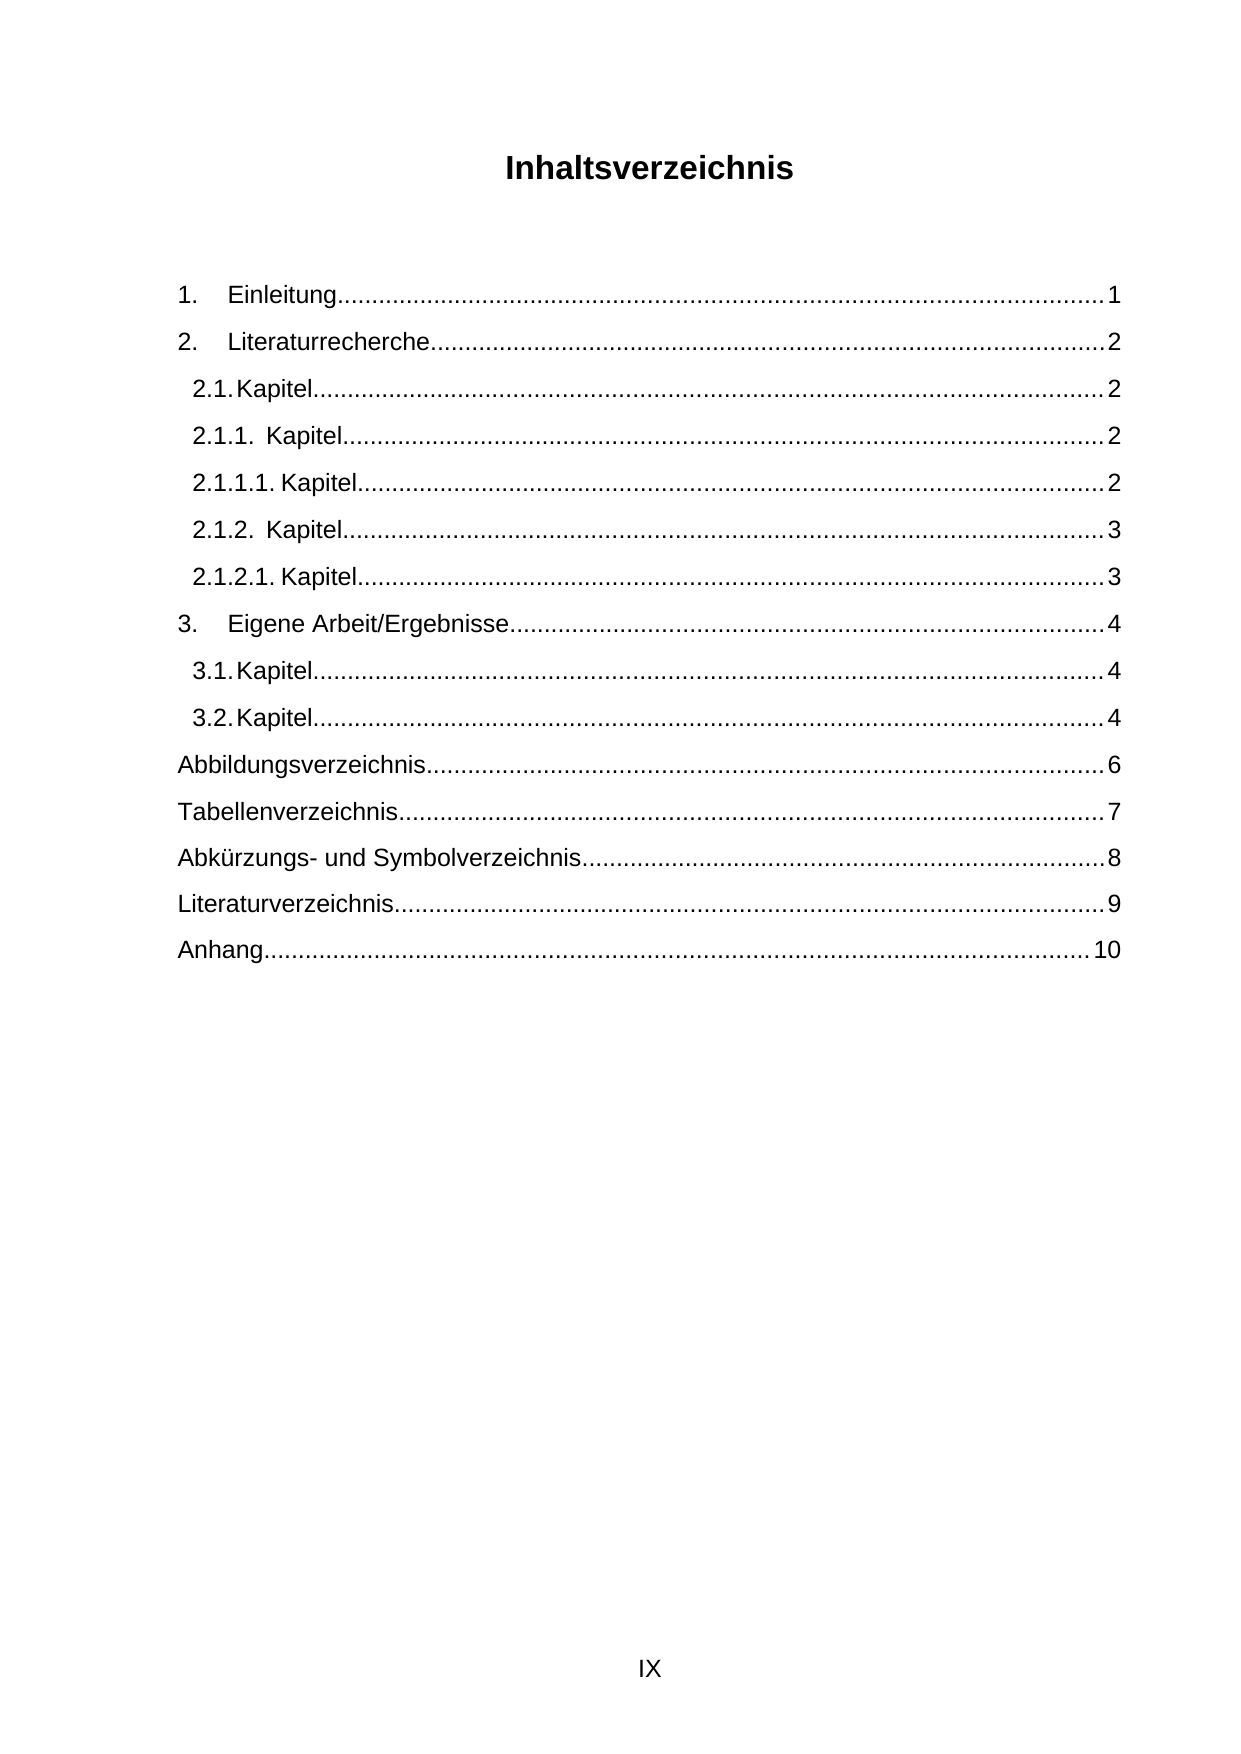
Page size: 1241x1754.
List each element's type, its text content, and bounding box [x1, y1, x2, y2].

text 2.1.2.1. Kapitel 3 [192, 562, 1122, 591]
text 3. Eigene Arbeit/Ergebnisse 4 [177, 609, 1122, 638]
text Tabellenverzeichnis 7 [177, 796, 1122, 825]
text 3.2. Kapitel 4 [192, 703, 1122, 732]
text Anhang 10 [177, 936, 1122, 964]
text Abbildungsverzeichnis 6 [177, 750, 1122, 779]
text Abkürzungs- und Symbolverzeichnis 8 [177, 843, 1122, 872]
text Inhaltsverzeichnis [177, 148, 1122, 186]
text 1. Einleitung 1 [177, 280, 1122, 309]
text Literaturverzeichnis 9 [177, 889, 1122, 918]
text 2.1.1.1. Kapitel 2 [192, 468, 1122, 497]
text 2.1. Kapitel 2 [192, 374, 1122, 403]
text 2.1.2. Kapitel 3 [192, 515, 1122, 544]
text 3.1. Kapitel 4 [192, 656, 1122, 685]
text 2. Literaturrecherche 2 [177, 327, 1122, 356]
text 2.1.1. Kapitel 2 [192, 421, 1122, 450]
